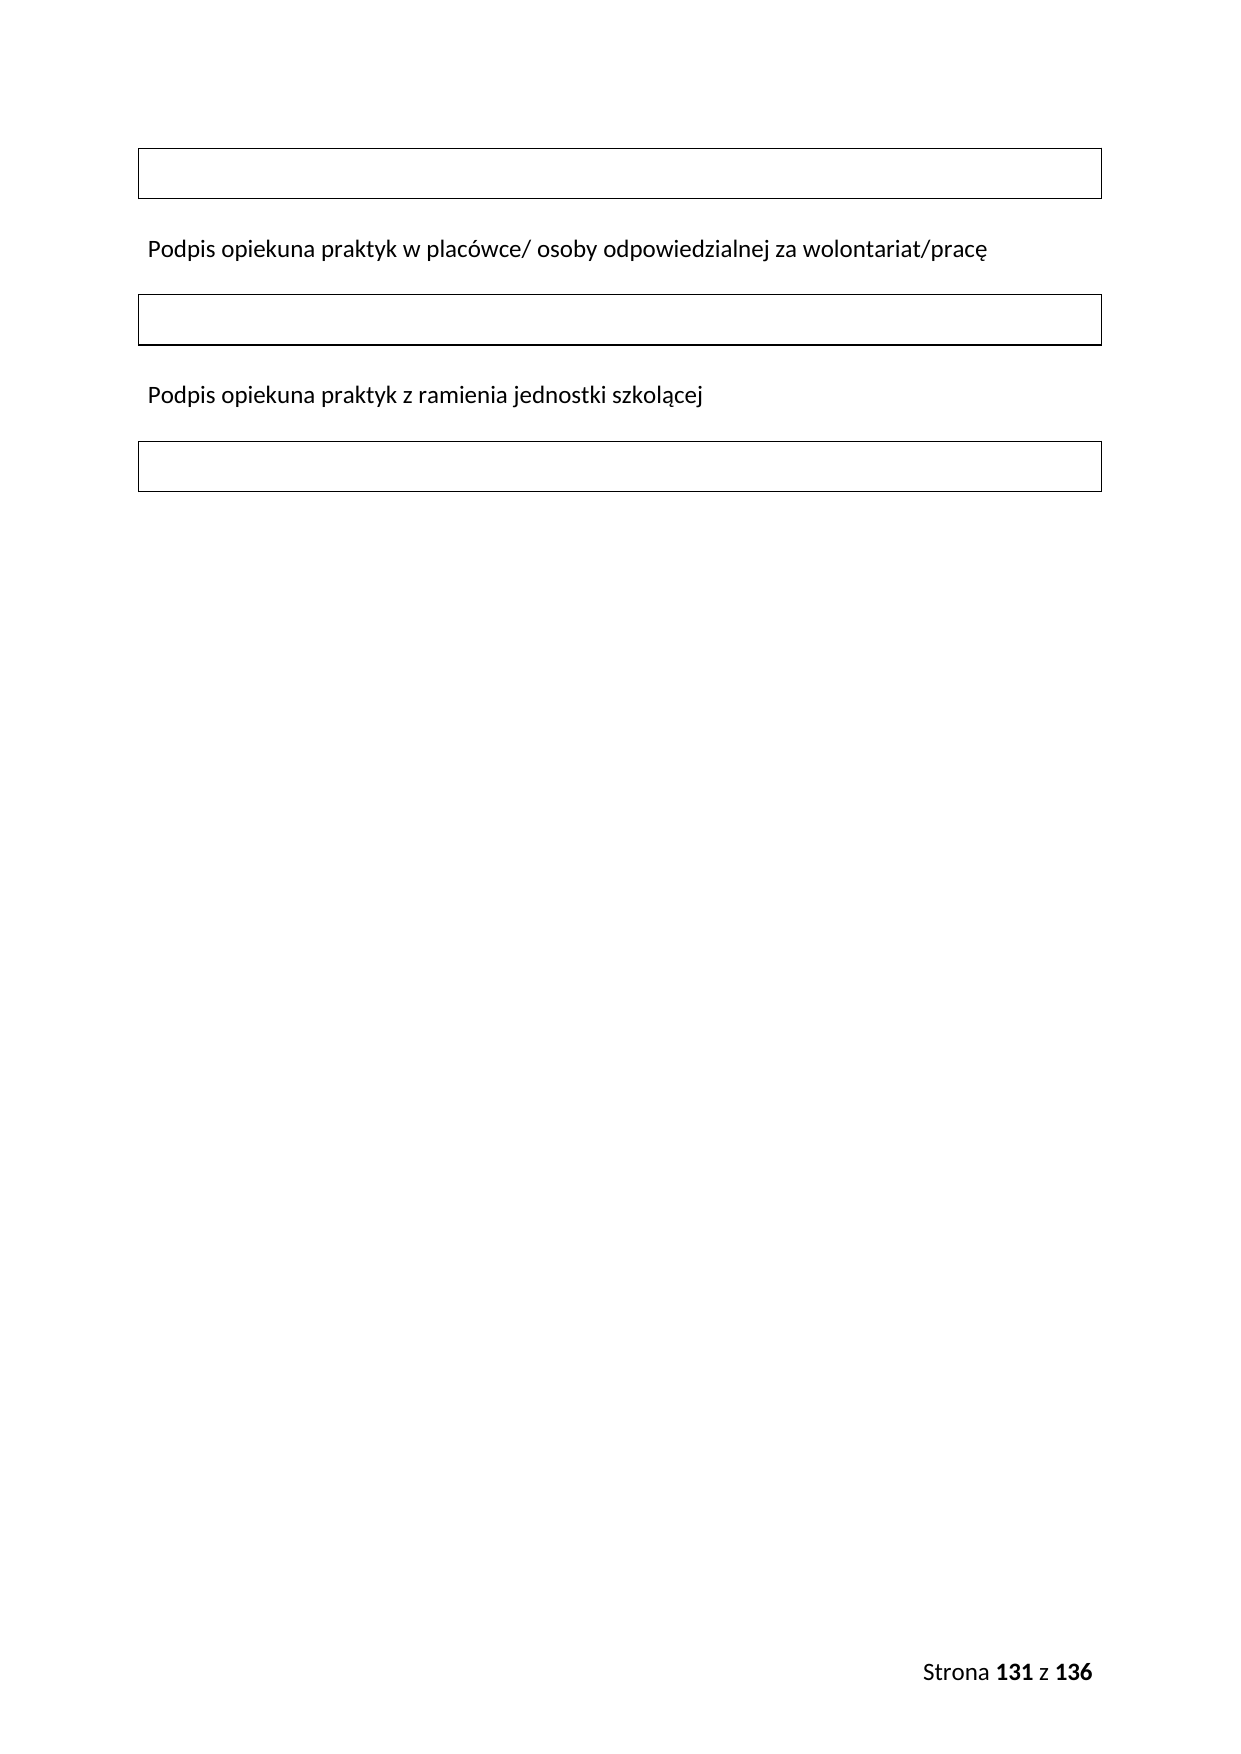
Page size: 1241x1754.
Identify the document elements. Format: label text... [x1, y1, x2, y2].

text Podpis opiekuna praktyk w placówce/ osoby odpowiedzialnej za wolontariat/pracę [148, 233, 1092, 263]
text Podpis opiekuna praktyk z ramienia jednostki szkolącej [148, 379, 1092, 410]
